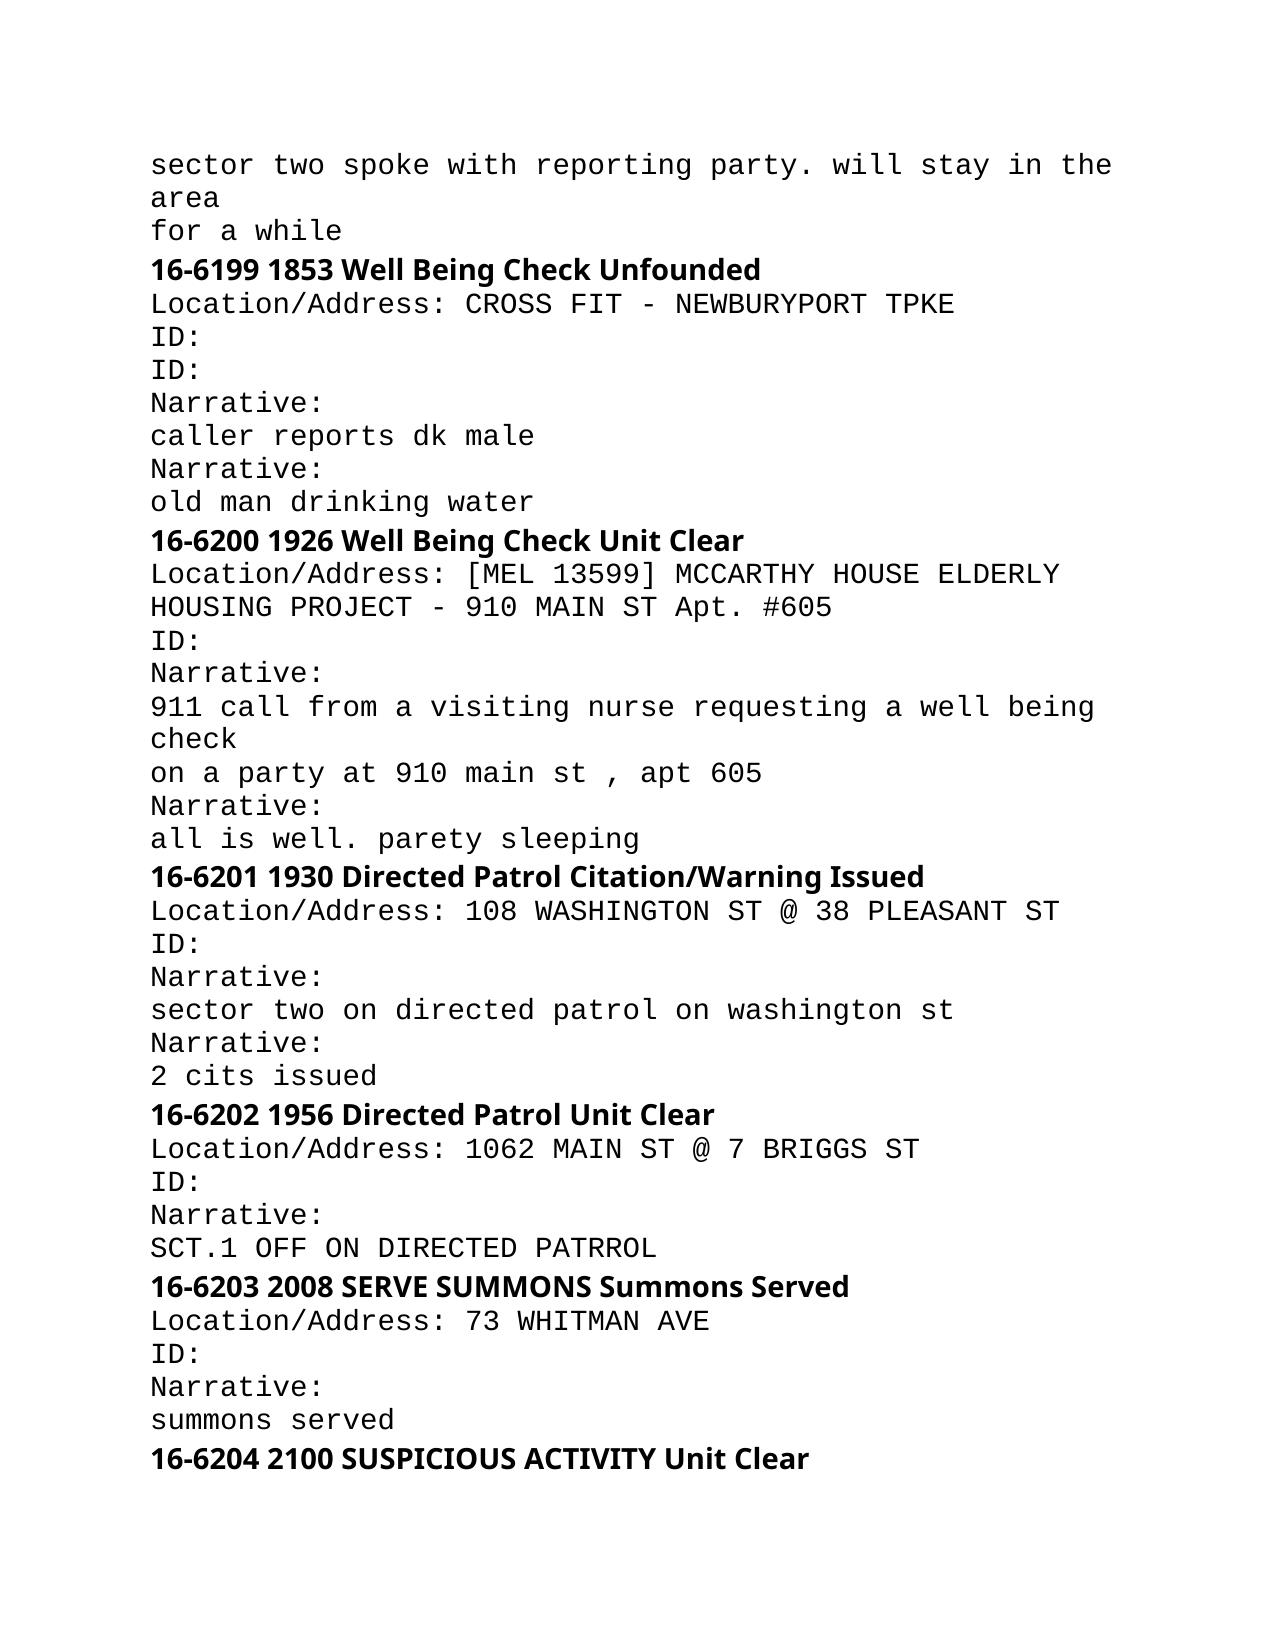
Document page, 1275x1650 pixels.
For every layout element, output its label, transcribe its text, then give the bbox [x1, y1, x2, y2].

text 16-6199 1853 Well Being Check Unfounded [150, 249, 1125, 289]
text ID: [150, 929, 1125, 962]
text Location/Address: 108 WASHINGTON ST @ 38 PLEASANT ST [150, 896, 1125, 929]
text Location/Address: 73 WHITMAN AVE [150, 1306, 1125, 1339]
text for a while [150, 216, 1125, 249]
text 2 cits issued [150, 1062, 1125, 1094]
text Narrative: [150, 1028, 1125, 1062]
text Narrative: [150, 454, 1125, 487]
text on a party at 910 main st , apt 605 [150, 758, 1125, 791]
text sector two on directed patrol on washington st [150, 996, 1125, 1028]
text old man drinking water [150, 487, 1125, 520]
text all is well. parety sleeping [150, 824, 1125, 857]
text Narrative: [150, 388, 1125, 421]
text 16-6203 2008 SERVE SUMMONS Summons Served [150, 1266, 1125, 1306]
text ID: [150, 355, 1125, 388]
text 16-6200 1926 Well Being Check Unit Clear [150, 520, 1125, 559]
text Location/Address: 1062 MAIN ST @ 7 BRIGGS ST [150, 1134, 1125, 1167]
text Narrative: [150, 1200, 1125, 1233]
text 16-6201 1930 Directed Patrol Citation/Warning Issued [150, 857, 1125, 896]
text sector two spoke with reporting party. will stay in the area [150, 150, 1125, 216]
text 16-6202 1956 Directed Patrol Unit Clear [150, 1094, 1125, 1134]
text Narrative: [150, 962, 1125, 996]
text Narrative: [150, 1372, 1125, 1405]
text Narrative: [150, 659, 1125, 692]
text ID: [150, 1167, 1125, 1200]
text ID: [150, 626, 1125, 659]
text 911 call from a visiting nurse requesting a well being check [150, 692, 1125, 758]
text Location/Address: [MEL 13599] MCCARTHY HOUSE ELDERLY HOUSING PROJECT - 910 MAIN ST Apt. #605 [150, 559, 1125, 626]
text Location/Address: CROSS FIT - NEWBURYPORT TPKE [150, 289, 1125, 322]
text Narrative: [150, 791, 1125, 824]
text ID: [150, 322, 1125, 355]
text 16-6204 2100 SUSPICIOUS ACTIVITY Unit Clear [150, 1438, 1125, 1478]
text ID: [150, 1339, 1125, 1372]
text caller reports dk male [150, 421, 1125, 454]
text SCT.1 OFF ON DIRECTED PATRROL [150, 1233, 1125, 1266]
text summons served [150, 1405, 1125, 1438]
